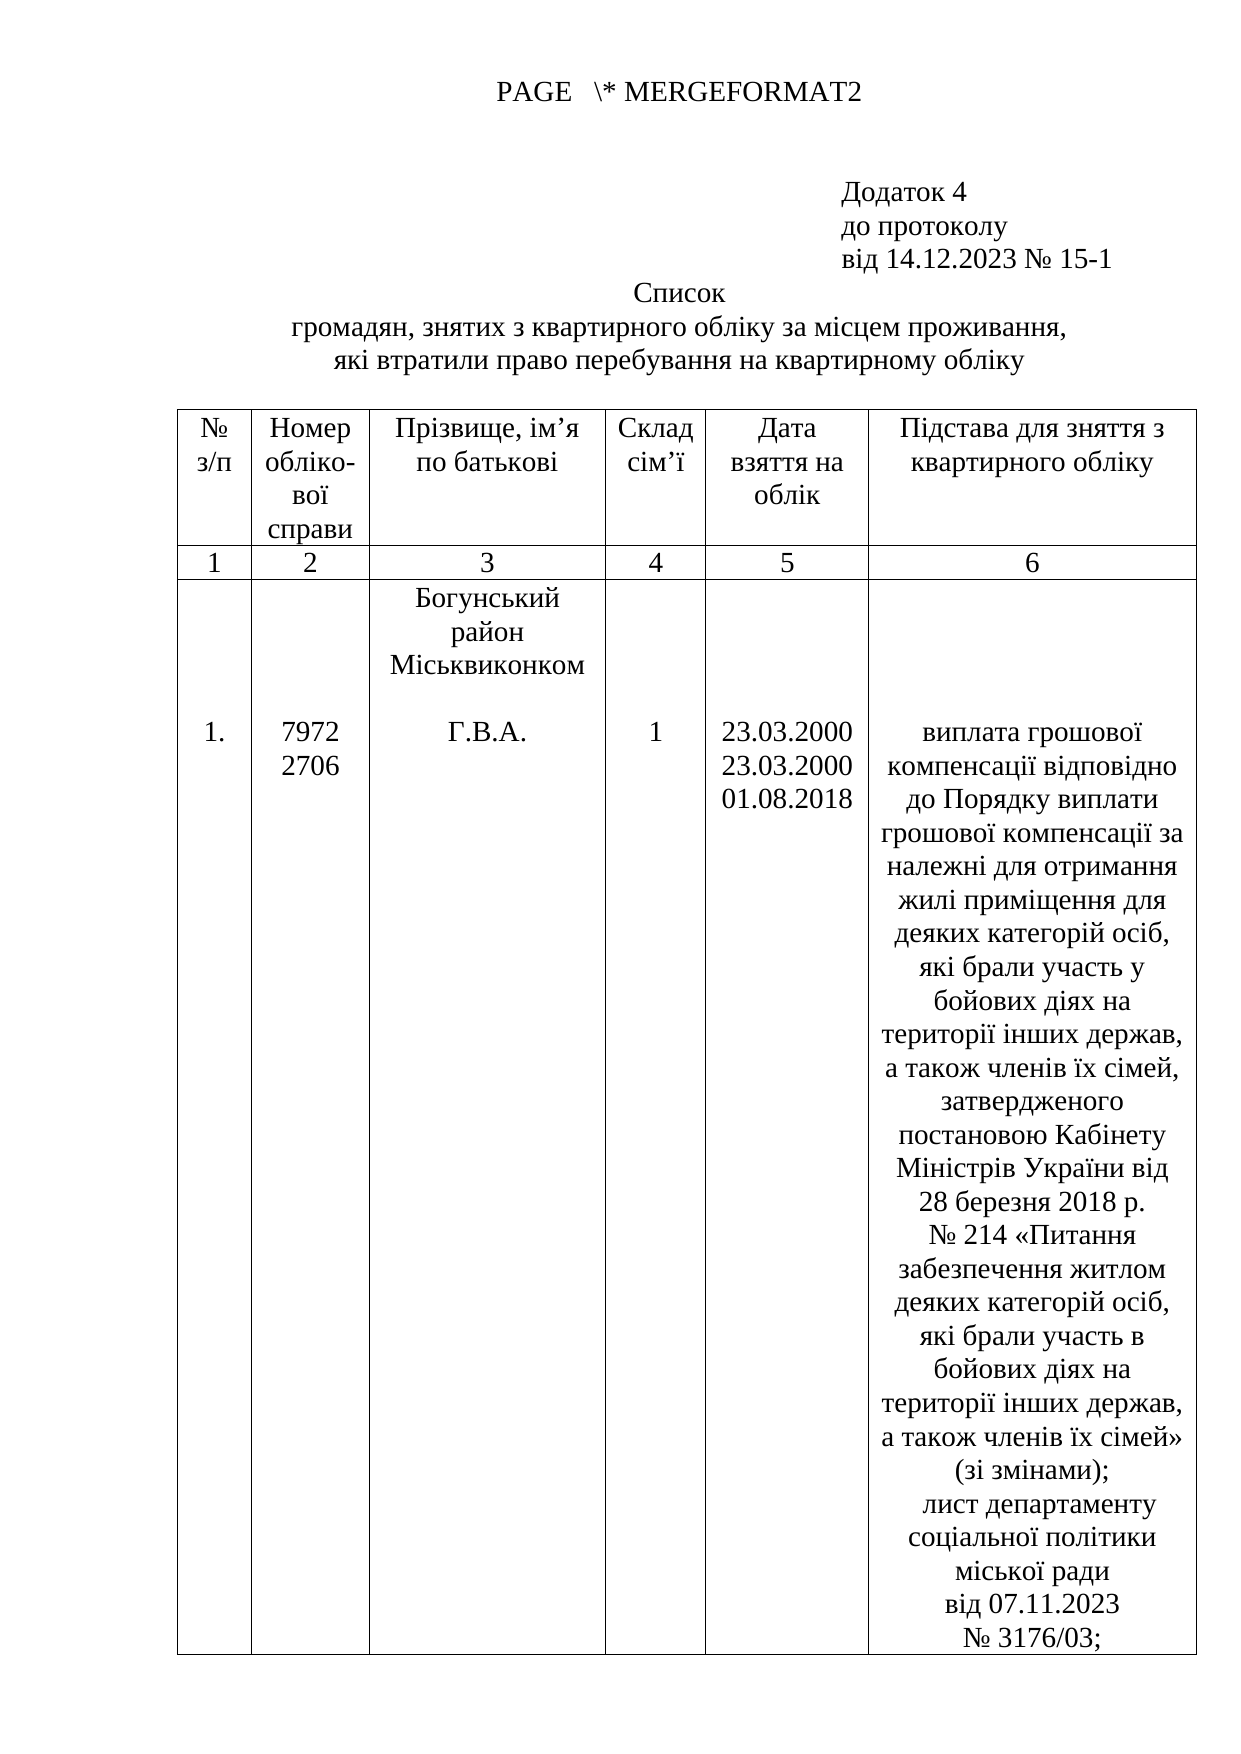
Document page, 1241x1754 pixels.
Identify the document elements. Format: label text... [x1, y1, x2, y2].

table_header № з/п [178, 410, 251, 544]
table_cell 4 [606, 546, 705, 579]
table_cell 7972 2706 [252, 580, 369, 1653]
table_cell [370, 580, 605, 1653]
table_header Дата взяття на облік [706, 410, 868, 544]
table_cell 1 [178, 546, 251, 579]
table_header Склад сім’ї [606, 410, 705, 544]
table_header Номер обліко-вої справи [252, 410, 369, 544]
table_header Підстава для зняття з квартирного обліку [869, 410, 1196, 544]
text Додаток 4 [177, 174, 1181, 208]
text громадян, знятих з квартирного обліку за місцем проживання, [177, 309, 1181, 342]
table_cell 1. [178, 580, 251, 1653]
table_header Прізвище, ім’я по батькові [370, 410, 605, 544]
text Список [177, 275, 1181, 309]
text які втратили право перебування на квартирному обліку [177, 342, 1181, 376]
table_cell 1 [606, 580, 705, 1653]
text від 14.12.2023 № 15-1 [767, 242, 1181, 275]
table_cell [706, 580, 868, 1653]
table_cell 6 [869, 546, 1196, 579]
table_cell 3 [370, 546, 605, 579]
text до протоколу [177, 208, 1181, 242]
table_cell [869, 580, 1196, 1653]
table_cell 2 [252, 546, 369, 579]
table_cell 5 [706, 546, 868, 579]
